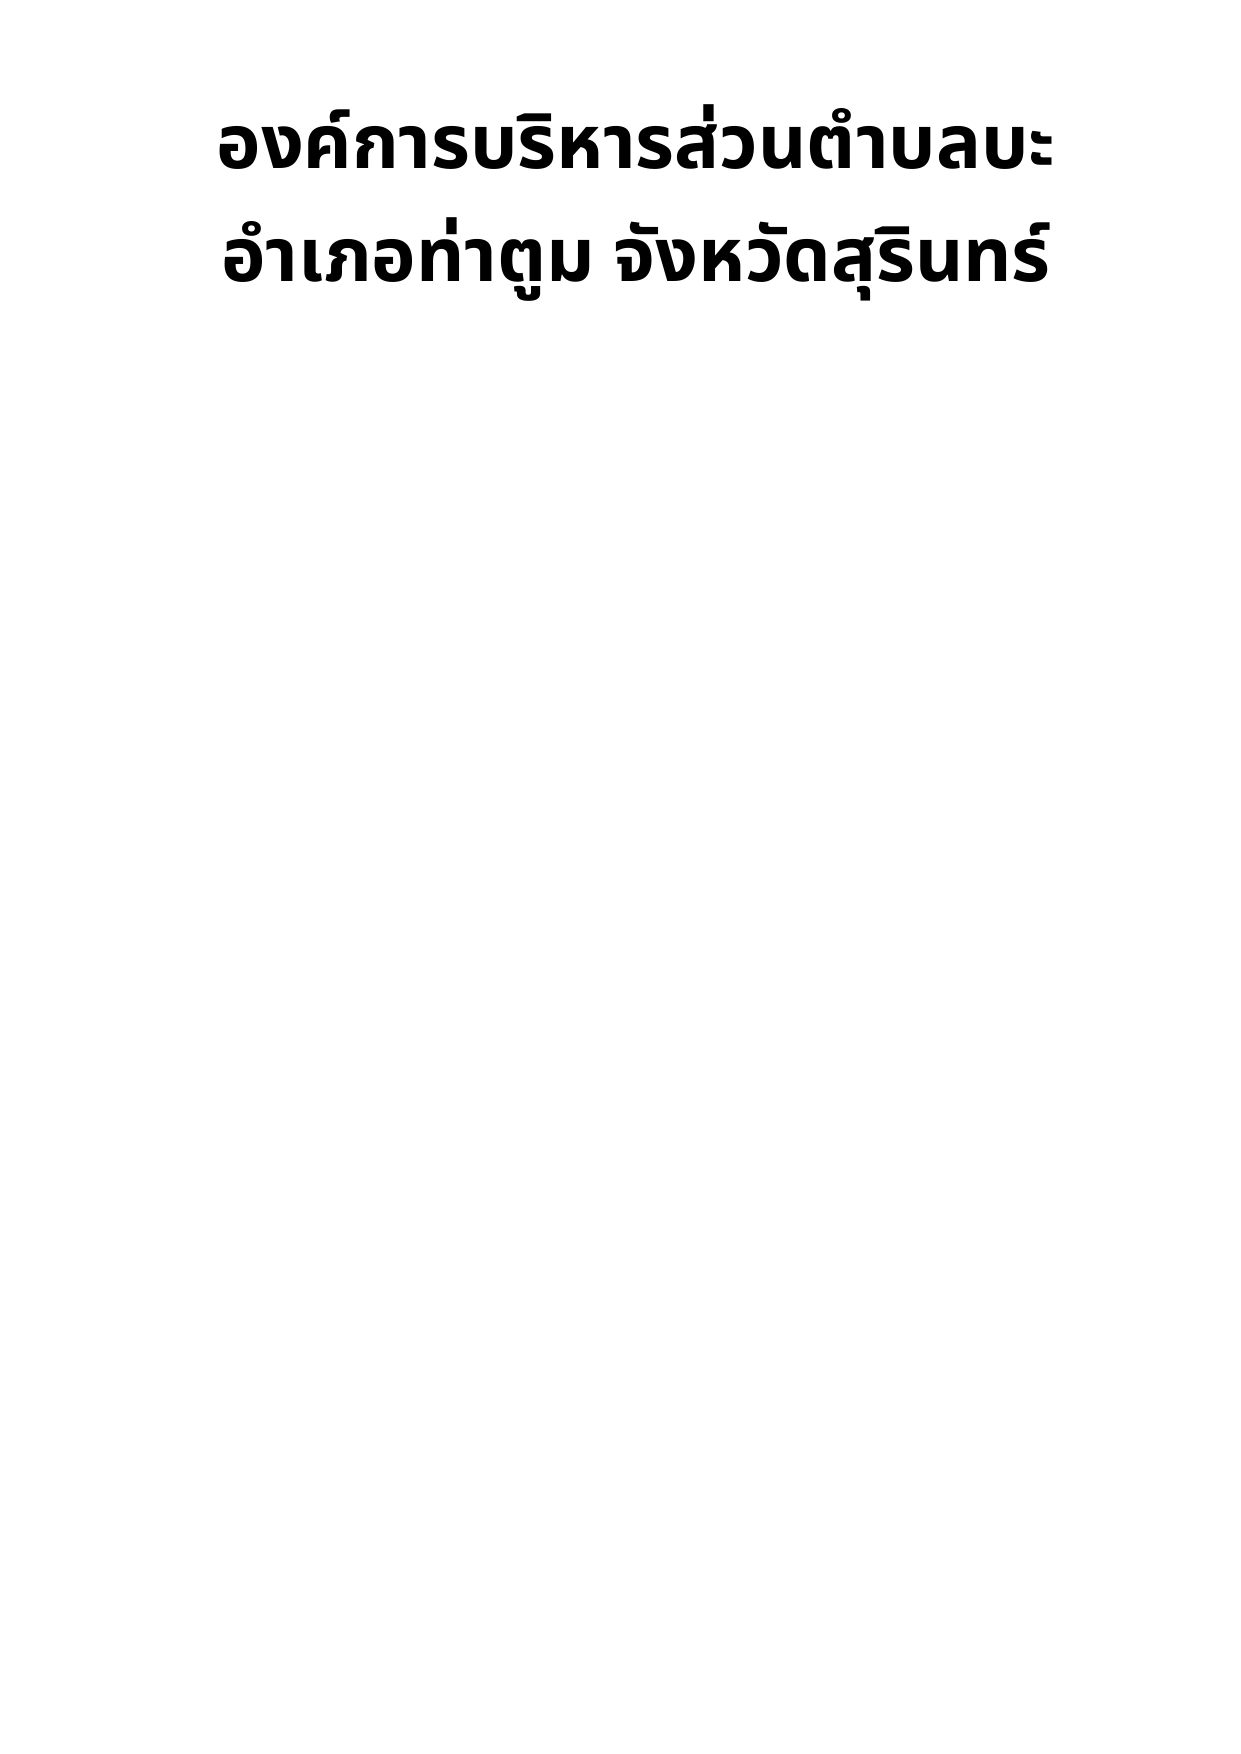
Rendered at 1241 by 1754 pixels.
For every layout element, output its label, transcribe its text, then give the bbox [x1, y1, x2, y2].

text อำเภอท่าตูม จังหวัดสุรินทร์ [150, 202, 1122, 315]
text องค์การบริหารส่วนตำบลบะ [150, 89, 1122, 202]
